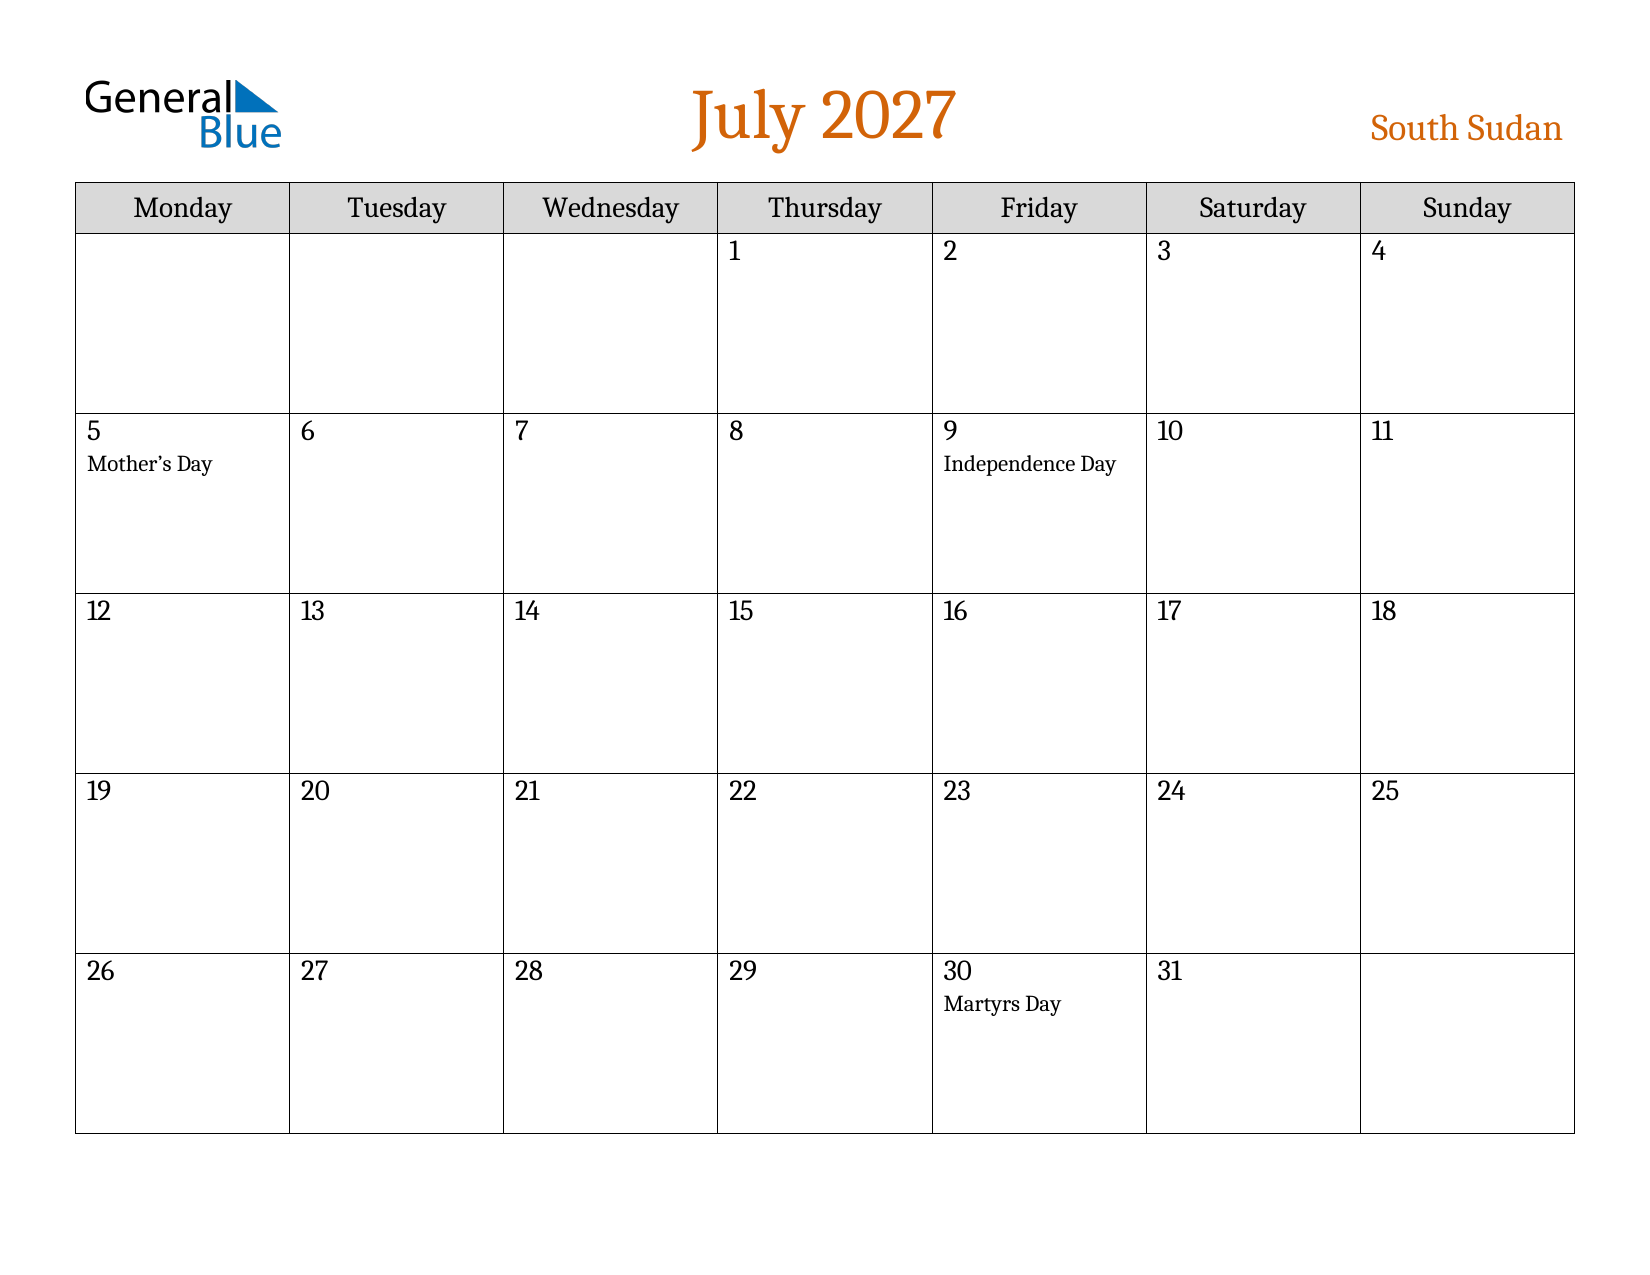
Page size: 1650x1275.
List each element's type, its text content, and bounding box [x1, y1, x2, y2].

table_cell 27 [290, 954, 503, 990]
table_cell 2 [933, 234, 1146, 270]
table_cell 13 [290, 594, 503, 630]
table_cell Thursday [718, 183, 932, 233]
table_cell Sunday [1361, 183, 1574, 233]
table_cell 6 [290, 414, 503, 450]
table_cell 19 [76, 774, 289, 810]
table_cell [718, 990, 932, 1133]
table_cell Friday [933, 183, 1146, 233]
table_cell 7 [504, 414, 717, 450]
table_cell [1147, 990, 1360, 1133]
table_cell 24 [1147, 774, 1360, 810]
table_cell [718, 630, 932, 773]
table_cell [933, 630, 1146, 773]
table_cell [76, 270, 289, 413]
table_cell [1361, 810, 1574, 953]
table_cell Martyrs Day [933, 990, 1146, 1133]
table_cell [1361, 630, 1574, 773]
table_cell [718, 810, 932, 953]
table_cell [504, 270, 717, 413]
table_cell [290, 630, 503, 773]
table_cell Mother’s Day [76, 450, 289, 593]
table_cell 26 [76, 954, 289, 990]
table_cell 20 [290, 774, 503, 810]
table_cell [76, 630, 289, 773]
table_cell [290, 270, 503, 413]
table_cell 17 [1147, 594, 1360, 630]
table_cell 18 [1361, 594, 1574, 630]
table_cell [76, 234, 289, 270]
table_cell [718, 450, 932, 593]
table_cell [290, 234, 503, 270]
table_cell Monday [76, 183, 289, 233]
table_cell 31 [1147, 954, 1360, 990]
table_cell 28 [504, 954, 717, 990]
table_cell Independence Day [933, 450, 1146, 593]
table_cell [504, 810, 717, 953]
table_cell [1361, 270, 1574, 413]
table_cell [290, 810, 503, 953]
table_cell [290, 450, 503, 593]
table_cell 12 [76, 594, 289, 630]
table_header July 2027 [504, 75, 1146, 182]
table_cell 3 [1147, 234, 1360, 270]
table_header South Sudan [1146, 75, 1574, 182]
table_header [76, 75, 503, 182]
table_cell 5 [76, 414, 289, 450]
table_cell 8 [718, 414, 932, 450]
table_cell 29 [718, 954, 932, 990]
table_cell 10 [1147, 414, 1360, 450]
table_cell 1 [718, 234, 932, 270]
table_cell [504, 234, 717, 270]
table_cell 16 [933, 594, 1146, 630]
table_cell Saturday [1147, 183, 1360, 233]
table_cell [76, 990, 289, 1133]
table_cell 15 [718, 594, 932, 630]
table_cell 30 [933, 954, 1146, 990]
table_cell [718, 270, 932, 413]
table_cell 14 [504, 594, 717, 630]
table_cell 21 [504, 774, 717, 810]
table_cell [1361, 990, 1574, 1133]
table_cell [504, 450, 717, 593]
table_cell [1147, 630, 1360, 773]
table_cell [290, 990, 503, 1133]
table_cell [1361, 450, 1574, 593]
table_cell 25 [1361, 774, 1574, 810]
table_cell Tuesday [290, 183, 503, 233]
table_cell Wednesday [504, 183, 717, 233]
table_cell 4 [1361, 234, 1574, 270]
table_cell 11 [1361, 414, 1574, 450]
picture [86, 80, 281, 148]
table_cell 9 [933, 414, 1146, 450]
table_cell 23 [933, 774, 1146, 810]
table_cell [504, 630, 717, 773]
table_cell [933, 270, 1146, 413]
table_cell [504, 990, 717, 1133]
table_cell [1147, 270, 1360, 413]
table_cell [1147, 810, 1360, 953]
table_cell [933, 810, 1146, 953]
table_cell [76, 810, 289, 953]
table_cell [1361, 954, 1574, 990]
table_cell 22 [718, 774, 932, 810]
table_cell [1147, 450, 1360, 593]
